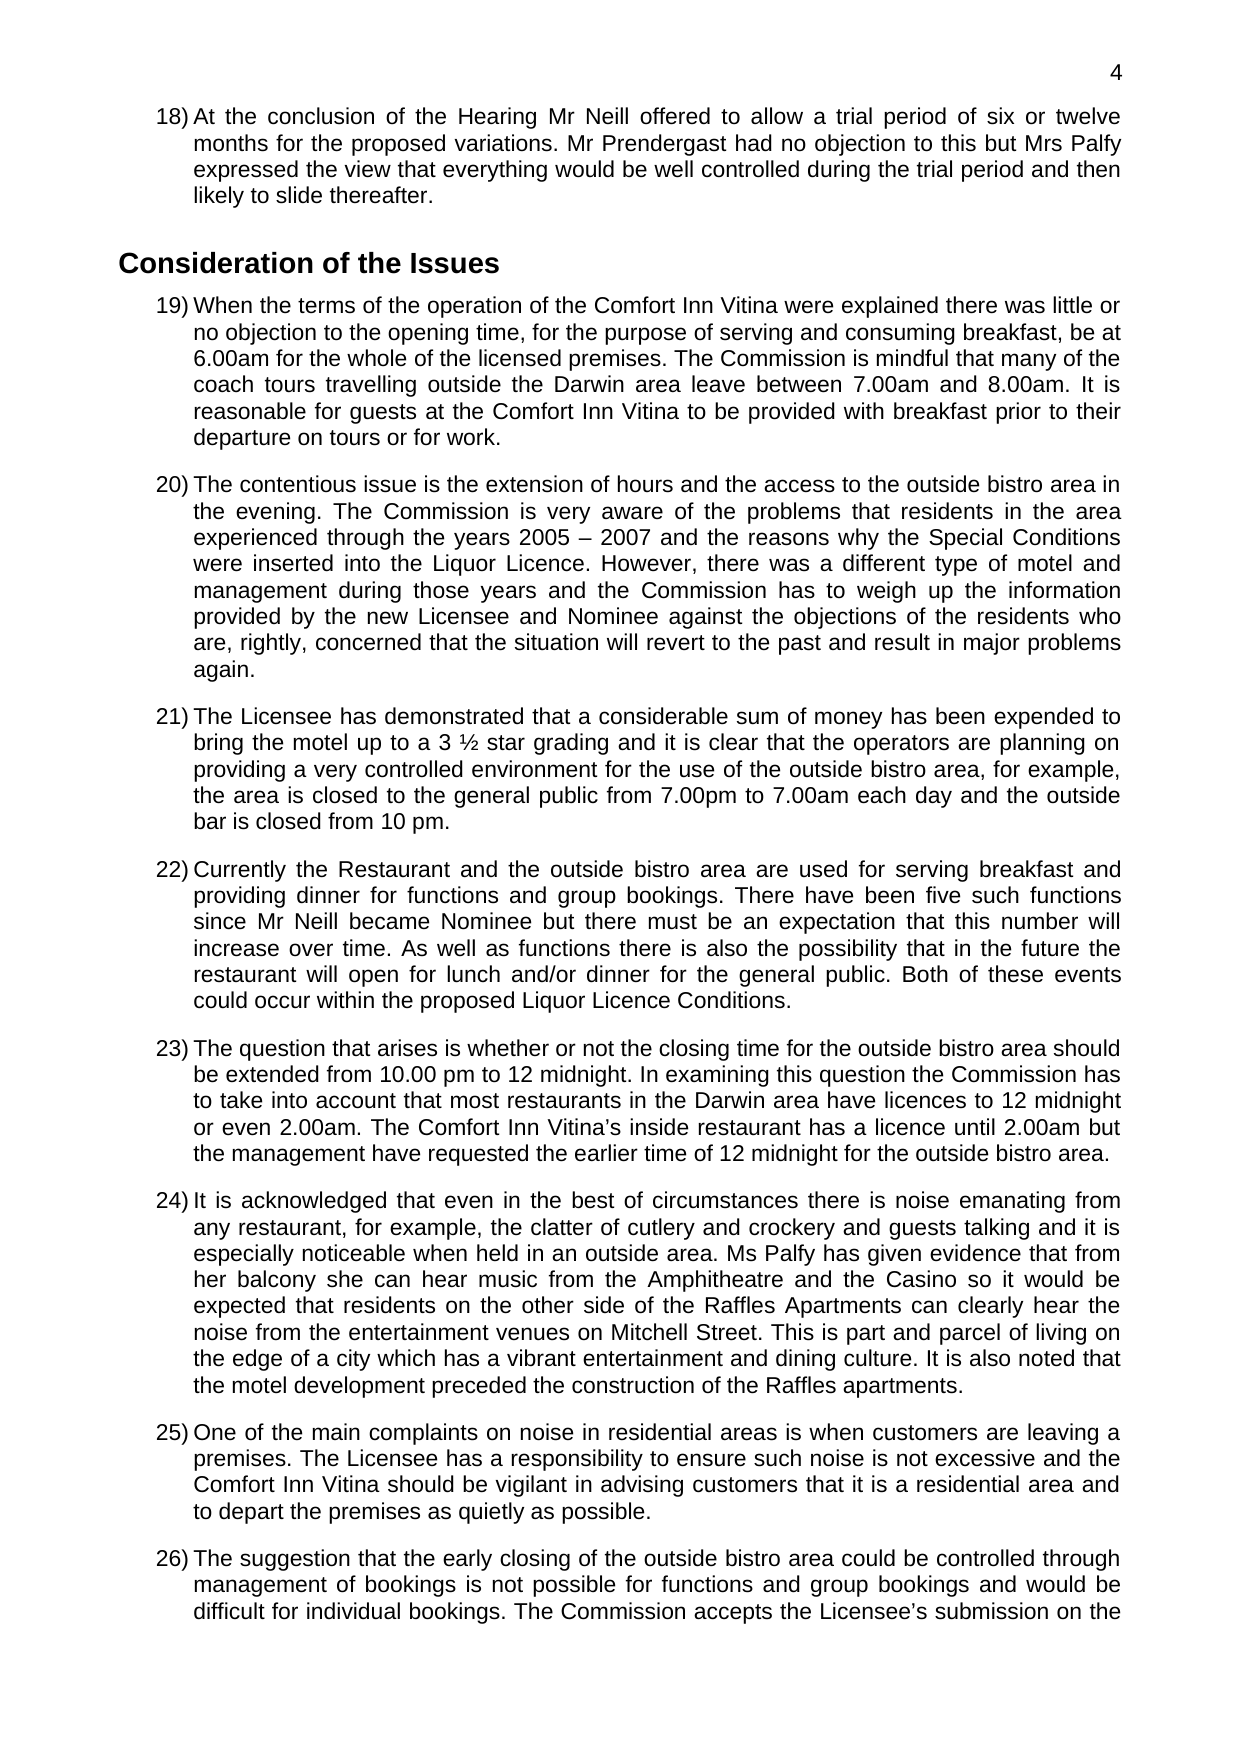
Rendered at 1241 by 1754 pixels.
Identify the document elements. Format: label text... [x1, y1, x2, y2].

list The contentious issue is the extension of hours and the access to the outside bistro area in the evening. The Commission is very aware of the problems that residents in the area experienced through the years 2005 – 2007 and the reasons why the Special Conditions were inserted into the Liquor Licence. However, there was a different type of motel and management during those years and the Commission has to weigh up the information provided by the new Licensee and Nominee against the objections of the residents who are, rightly, concerned that the situation will revert to the past and result in major problems again. [156, 471, 1122, 682]
subtitle Consideration of the Issues [118, 246, 1122, 280]
list Currently the Restaurant and the outside bistro area are used for serving breakfast and providing dinner for functions and group bookings. There have been five such functions since Mr Neill became Nominee but there must be an expectation that this number will increase over time. As well as functions there is also the possibility that in the future the restaurant will open for lunch and/or dinner for the general public. Both of these events could occur within the proposed Liquor Licence Conditions. [156, 856, 1122, 1014]
list The Licensee has demonstrated that a considerable sum of money has been expended to bring the motel up to a 3 ½ star grading and it is clear that the operators are planning on providing a very controlled environment for the use of the outside bistro area, for example, the area is closed to the general public from 7.00pm to 7.00am each day and the outside bar is closed from 10 pm. [156, 703, 1122, 835]
list The question that arises is whether or not the closing time for the outside bistro area should be extended from 10.00 pm to 12 midnight. In examining this question the Commission has to take into account that most restaurants in the Darwin area have licences to 12 midnight or even 2.00am. The Comfort Inn Vitina’s inside restaurant has a licence until 2.00am but the management have requested the earlier time of 12 midnight for the outside bistro area. [156, 1034, 1122, 1166]
list When the terms of the operation of the Comfort Inn Vitina were explained there was little or no objection to the opening time, for the purpose of serving and consuming breakfast, be at 6.00am for the whole of the licensed premises. The Commission is mindful that many of the coach tours travelling outside the Darwin area leave between 7.00am and 8.00am. It is reasonable for guests at the Comfort Inn Vitina to be provided with breakfast prior to their departure on tours or for work. [156, 292, 1122, 450]
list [156, 1545, 1122, 1624]
list One of the main complaints on noise in residential areas is when customers are leaving a premises. The Licensee has a responsibility to ensure such noise is not excessive and the Comfort Inn Vitina should be vigilant in advising customers that it is a residential area and to depart the premises as quietly as possible. [156, 1419, 1122, 1524]
list It is acknowledged that even in the best of circumstances there is noise emanating from any restaurant, for example, the clatter of cutlery and crockery and guests talking and it is especially noticeable when held in an outside area. Ms Palfy has given evidence that from her balcony she can hear music from the Amphitheatre and the Casino so it would be expected that residents on the other side of the Raffles Apartments can clearly hear the noise from the entertainment venues on Mitchell Street. This is part and parcel of living on the edge of a city which has a vibrant entertainment and dining culture. It is also noted that the motel development preceded the construction of the Raffles apartments. [156, 1187, 1122, 1398]
list At the conclusion of the Hearing Mr Neill offered to allow a trial period of six or twelve months for the proposed variations. Mr Prendergast had no objection to this but Mrs Palfy expressed the view that everything would be well controlled during the trial period and then likely to slide thereafter. [156, 103, 1122, 209]
